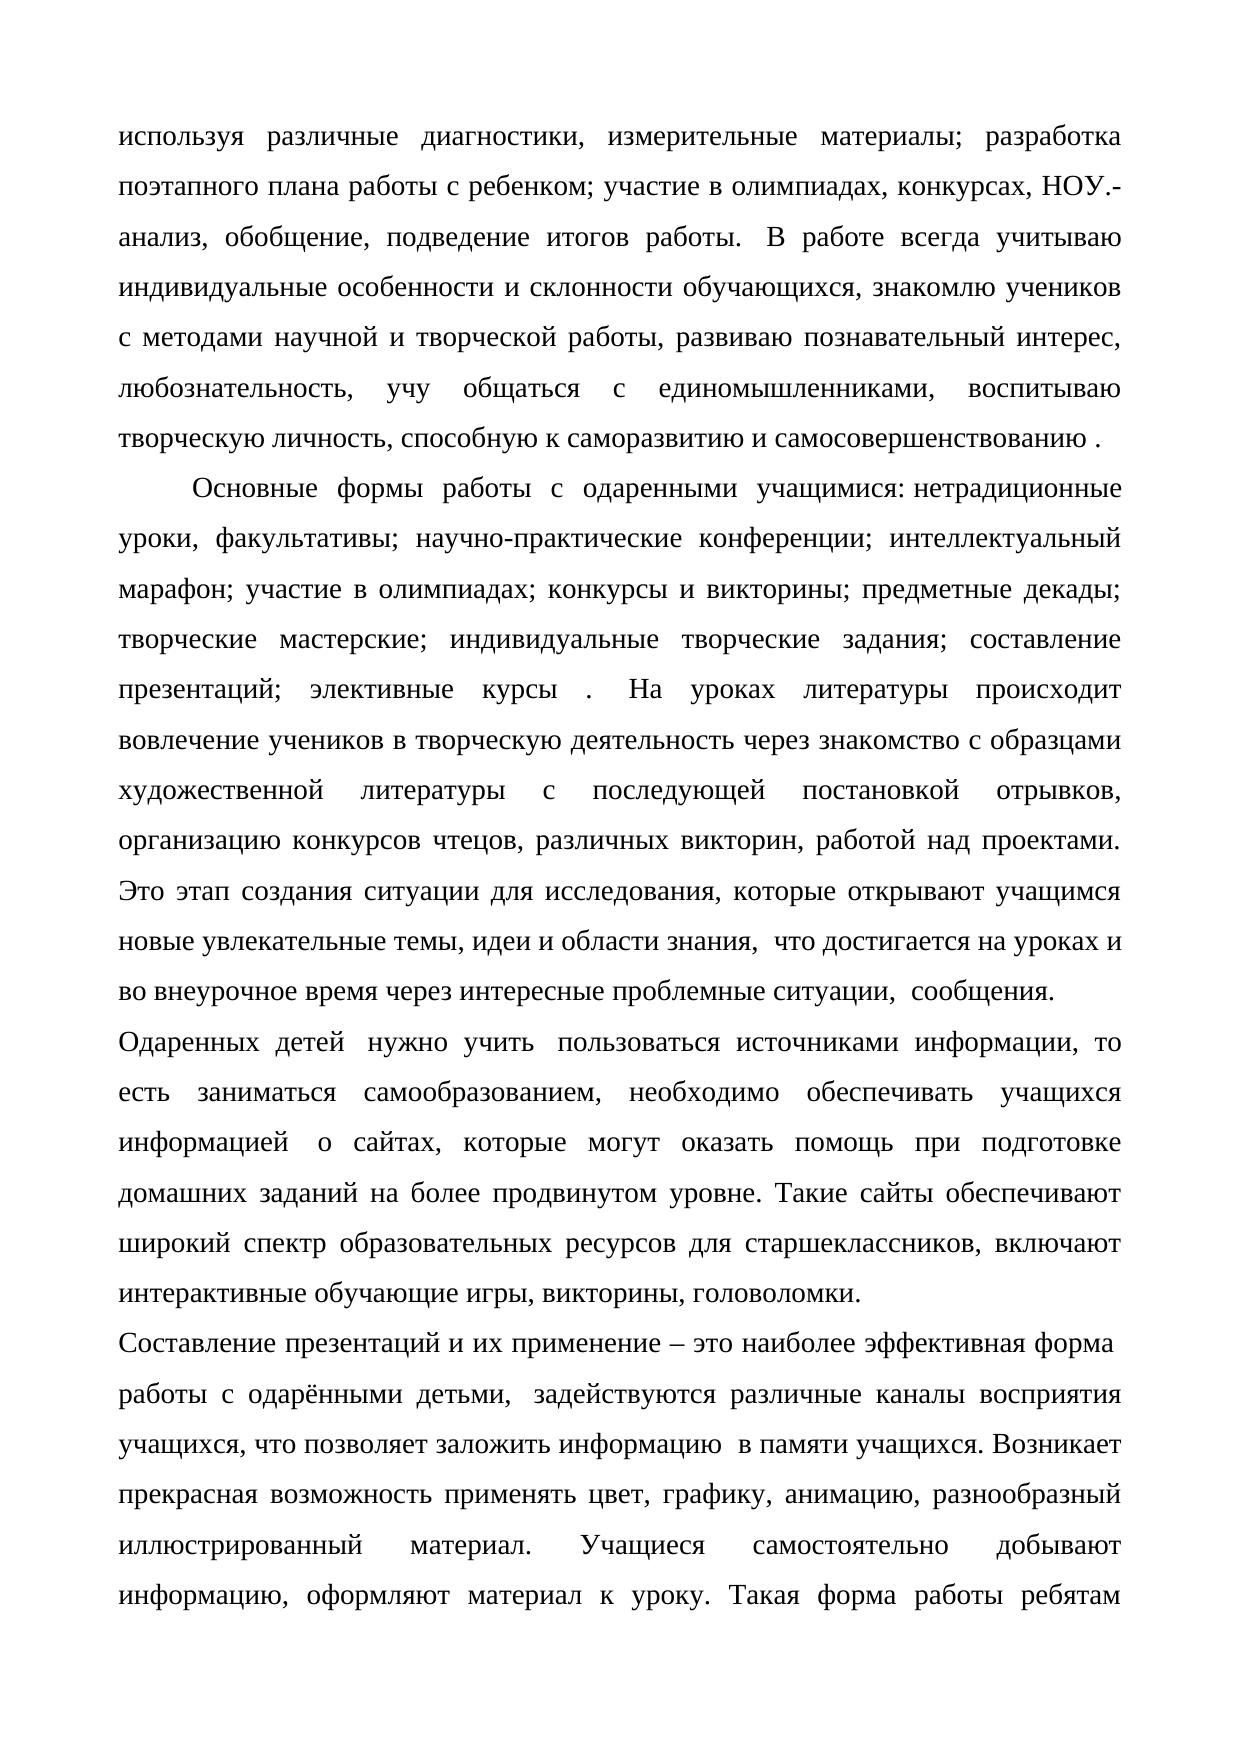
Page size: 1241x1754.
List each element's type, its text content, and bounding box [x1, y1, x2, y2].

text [118, 118, 1122, 453]
text Основные формы работы с одаренными учащимися: нетрадиционные уроки, факультативы; научно-практические конференции; интеллектуальный марафон; участие в олимпиадах; конкурсы и викторины; предметные декады; творческие мастерские; индивидуальные творческие задания; составление презентаций; элективные курсы . На уроках литературы происходит вовлечение учеников в творческую деятельность через знакомство с образцами художественной литературы с последующей постановкой отрывков, организацию конкурсов чтецов, различных викторин, работой над проектами. Это этап создания ситуации для исследования, которые открывают учащимся новые увлекательные темы, идеи и области знания, что достигается на уроках и во внеурочное время через интересные проблемные ситуации, сообщения. [118, 470, 1122, 1007]
text Одаренных детей нужно учить пользоваться источниками информации, то есть заниматься самообразованием, необходимо обеспечивать учащихся информацией о сайтах, которые могут оказать помощь при подготовке домашних заданий на более продвинутом уровне. Такие сайты обеспечивают широкий спектр образовательных ресурсов для старшеклассников, включают интерактивные обучающие игры, викторины, головоломки. [118, 1024, 1122, 1309]
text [118, 1326, 1122, 1611]
